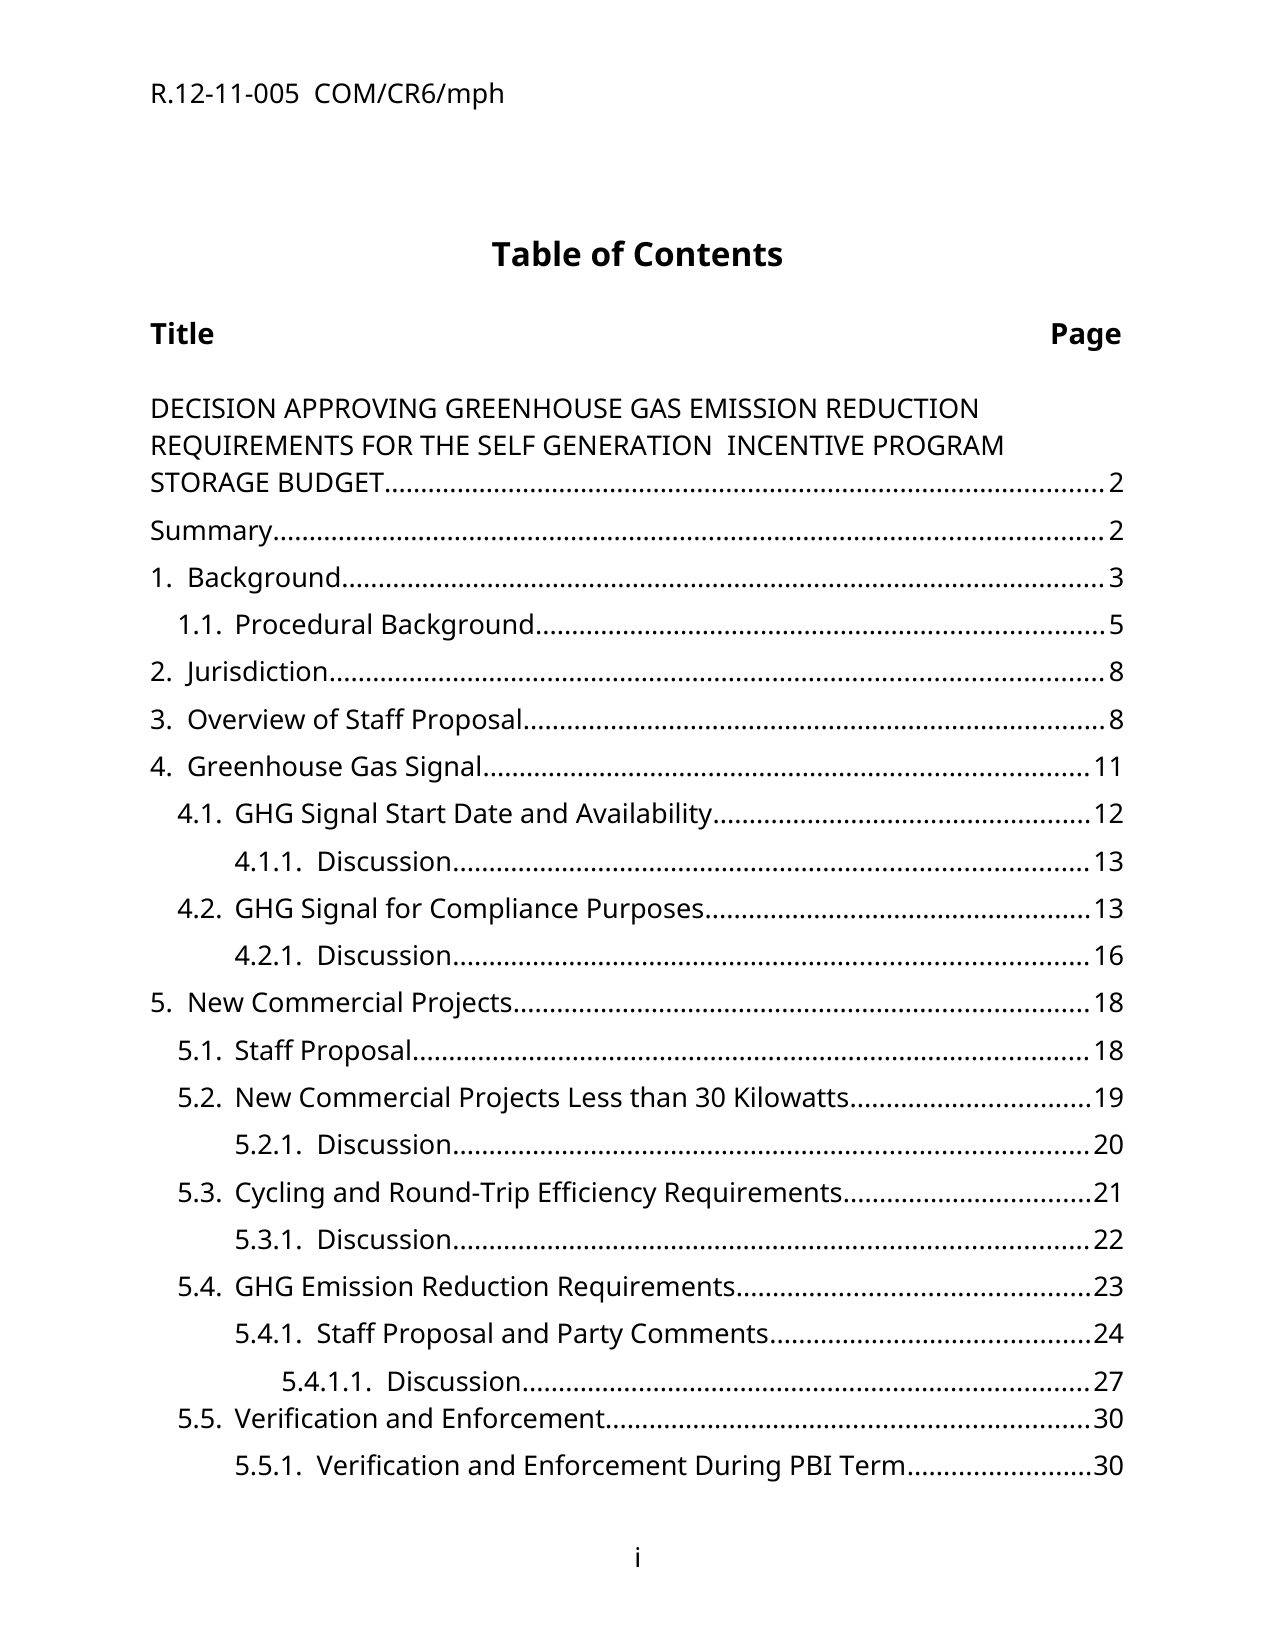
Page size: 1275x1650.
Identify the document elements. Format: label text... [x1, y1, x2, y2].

text 5.3.1. Discussion 22 [234, 1220, 1125, 1257]
text 4. Greenhouse Gas Signal 11 [150, 747, 1125, 784]
text 4.2. GHG Signal for Compliance Purposes 13 [177, 889, 1125, 926]
text 5.3. Cycling and Round-Trip Efficiency Requirements 21 [177, 1173, 1125, 1210]
text 5.4. GHG Emission Reduction Requirements 23 [177, 1268, 1125, 1304]
text 5. New Commercial Projects 18 [150, 984, 1125, 1021]
text 1. Background 3 [150, 558, 1125, 595]
text 5.4.1. Staff Proposal and Party Comments 24 [234, 1315, 1125, 1352]
text 4.1.1. Discussion 13 [234, 842, 1125, 879]
text DECISION APPROVING GREENHOUSE GAS EMISSION REDUCTION REQUIREMENTS FOR THE SELF GENERATION INCENTIVE PROGRAM STORAGE BUDGET 2 [150, 390, 1125, 501]
text 5.4.1.1. Discussion 27 [281, 1362, 1125, 1399]
text 5.5.1. Verification and Enforcement During PBI Term 30 [234, 1446, 1125, 1483]
text Title Page [150, 313, 1125, 353]
text 4.1. GHG Signal Start Date and Availability 12 [177, 795, 1125, 832]
text Summary 2 [150, 511, 1125, 548]
text 2. Jurisdiction 8 [150, 653, 1125, 690]
text 5.2. New Commercial Projects Less than 30 Kilowatts 19 [177, 1078, 1125, 1115]
text 5.1. Staff Proposal 18 [177, 1031, 1125, 1068]
text 1.1. Procedural Background 5 [177, 606, 1125, 642]
text 3. Overview of Staff Proposal 8 [150, 700, 1125, 737]
text 4.2.1. Discussion 16 [234, 937, 1125, 973]
text 5.5. Verification and Enforcement 30 [177, 1399, 1125, 1436]
text Table of Contents [150, 231, 1125, 276]
text 5.2.1. Discussion 20 [234, 1126, 1125, 1163]
